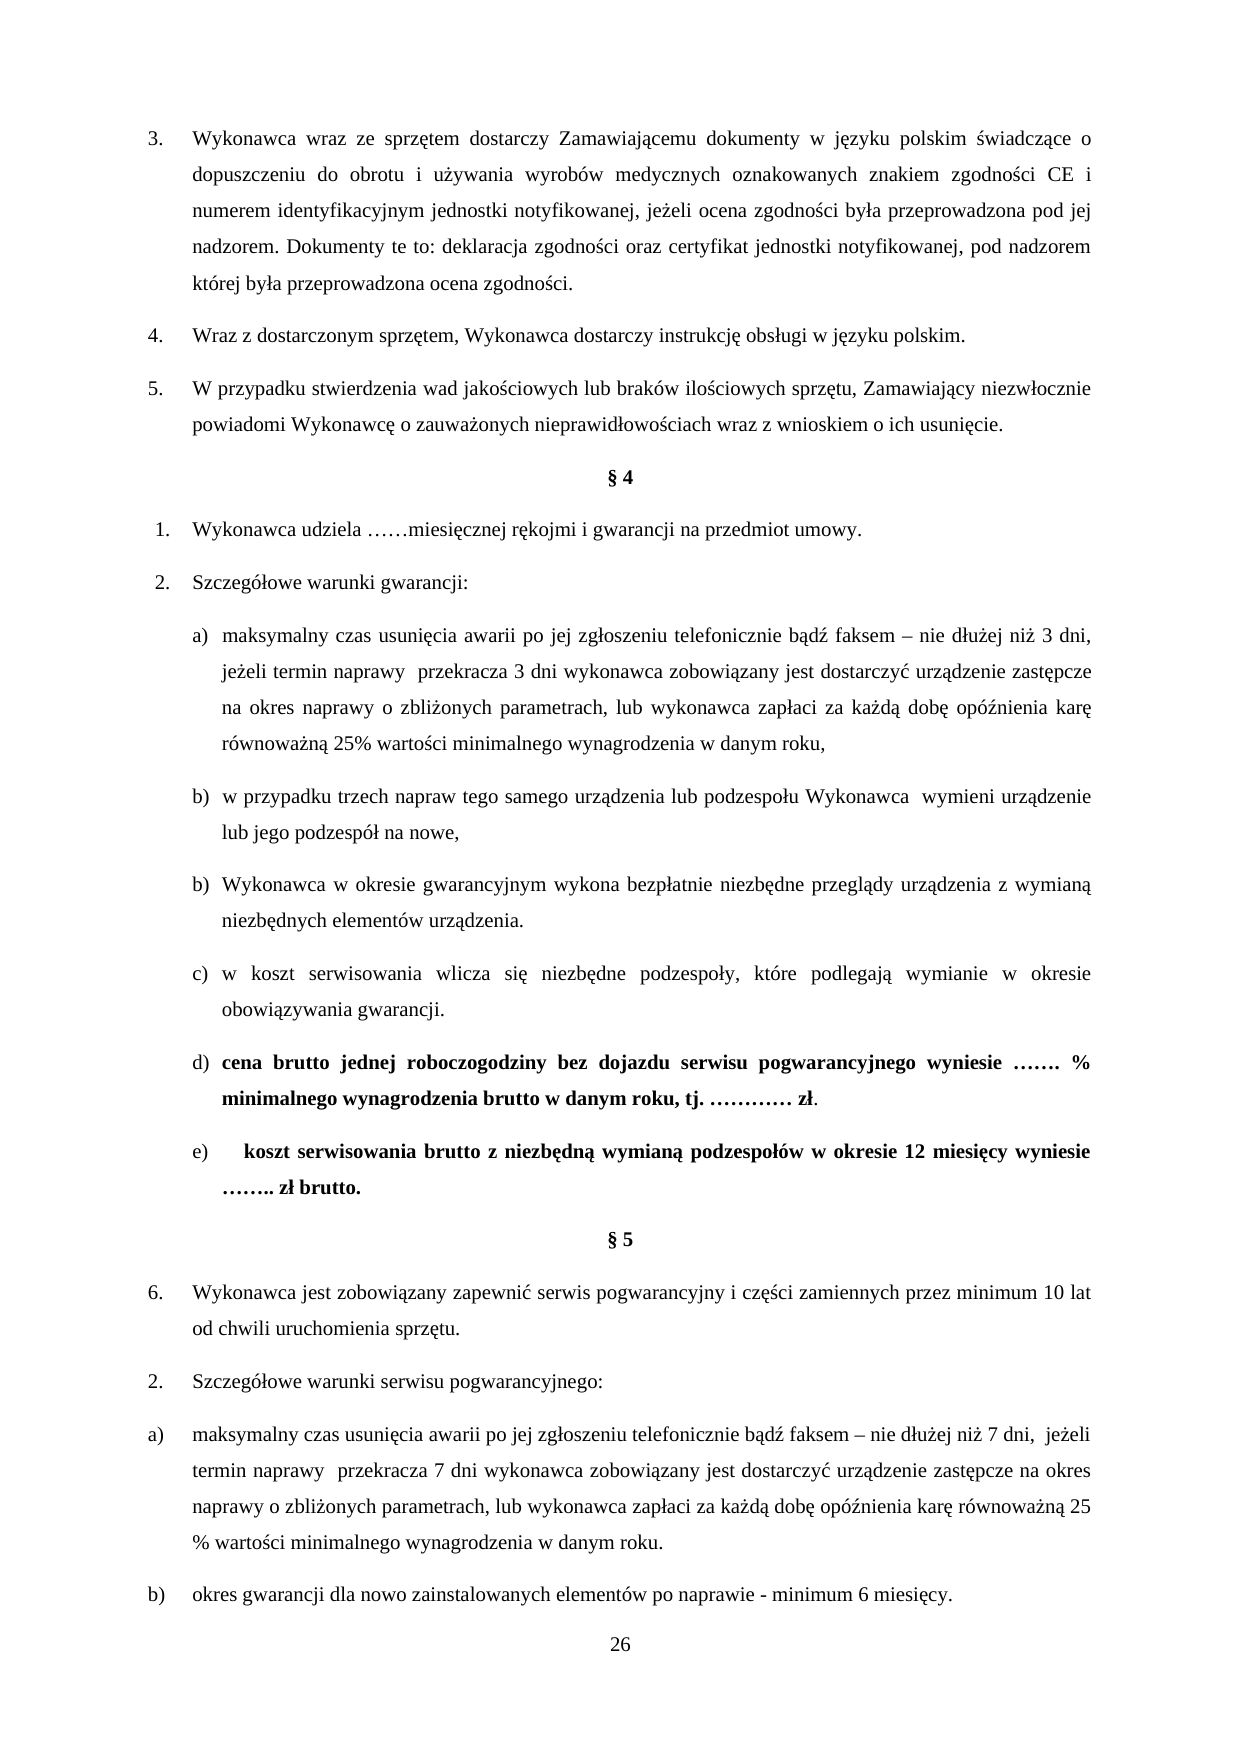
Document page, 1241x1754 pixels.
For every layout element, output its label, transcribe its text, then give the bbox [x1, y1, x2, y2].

text a) maksymalny czas usunięcia awarii po jej zgłoszeniu telefonicznie bądź faksem – nie dłużej niż 3 dni, jeżeli termin naprawy przekracza 3 dni wykonawca zobowiązany jest dostarczyć urządzenie zastępcze na okres naprawy o zbliżonych parametrach, lub wykonawca zapłaci za każdą dobę opóźnienia karę równoważną 25% wartości minimalnego wynagrodzenia w danym roku, [192, 623, 1092, 755]
list Wykonawca w okresie gwarancyjnym wykona bezpłatnie niezbędne przeglądy urządzenia z wymianą niezbędnych elementów urządzenia. [192, 872, 1092, 932]
list w koszt serwisowania wlicza się niezbędne podzespoły, które podlegają wymianie w okresie obowiązywania gwarancji. [192, 961, 1092, 1021]
list Wykonawca udziela ……miesięcznej rękojmi i gwarancji na przedmiot umowy. [154, 517, 1092, 541]
list W przypadku stwierdzenia wad jakościowych lub braków ilościowych sprzętu, Zamawiający niezwłocznie powiadomi Wykonawcę o zauważonych nieprawidłowościach wraz z wnioskiem o ich usunięcie. [148, 376, 1092, 436]
text § 4 [148, 465, 1092, 489]
list okres gwarancji dla nowo zainstalowanych elementów po naprawie - minimum 6 miesięcy. [148, 1582, 1092, 1606]
list koszt serwisowania brutto z niezbędną wymianą podzespołów w okresie 12 miesięcy wyniesie …….. zł brutto. [192, 1139, 1092, 1199]
text § 5 [148, 1227, 1092, 1251]
list Wraz z dostarczonym sprzętem, Wykonawca dostarczy instrukcję obsługi w języku polskim. [148, 323, 1092, 347]
list cena brutto jednej roboczogodziny bez dojazdu serwisu pogwarancyjnego wyniesie ……. % minimalnego wynagrodzenia brutto w danym roku, tj. ………… zł. [192, 1050, 1092, 1110]
list maksymalny czas usunięcia awarii po jej zgłoszeniu telefonicznie bądź faksem – nie dłużej niż 7 dni, jeżeli termin naprawy przekracza 7 dni wykonawca zobowiązany jest dostarczyć urządzenie zastępcze na okres naprawy o zbliżonych parametrach, lub wykonawca zapłaci za każdą dobę opóźnienia karę równoważną 25 % wartości minimalnego wynagrodzenia w danym roku. [148, 1422, 1092, 1554]
text b) w przypadku trzech napraw tego samego urządzenia lub podzespołu Wykonawca wymieni urządzenie lub jego podzespół na nowe, [192, 784, 1092, 844]
list Szczegółowe warunki gwarancji: [154, 570, 1092, 594]
list Wykonawca wraz ze sprzętem dostarczy Zamawiającemu dokumenty w języku polskim świadczące o dopuszczeniu do obrotu i używania wyrobów medycznych oznakowanych znakiem zgodności CE i numerem identyfikacyjnym jednostki notyfikowanej, jeżeli ocena zgodności była przeprowadzona pod jej nadzorem. Dokumenty te to: deklaracja zgodności oraz certyfikat jednostki notyfikowanej, pod nadzorem której była przeprowadzona ocena zgodności. [148, 126, 1092, 294]
list Szczegółowe warunki serwisu pogwarancyjnego: [148, 1369, 1092, 1393]
list Wykonawca jest zobowiązany zapewnić serwis pogwarancyjny i części zamiennych przez minimum 10 lat od chwili uruchomienia sprzętu. [148, 1280, 1092, 1340]
